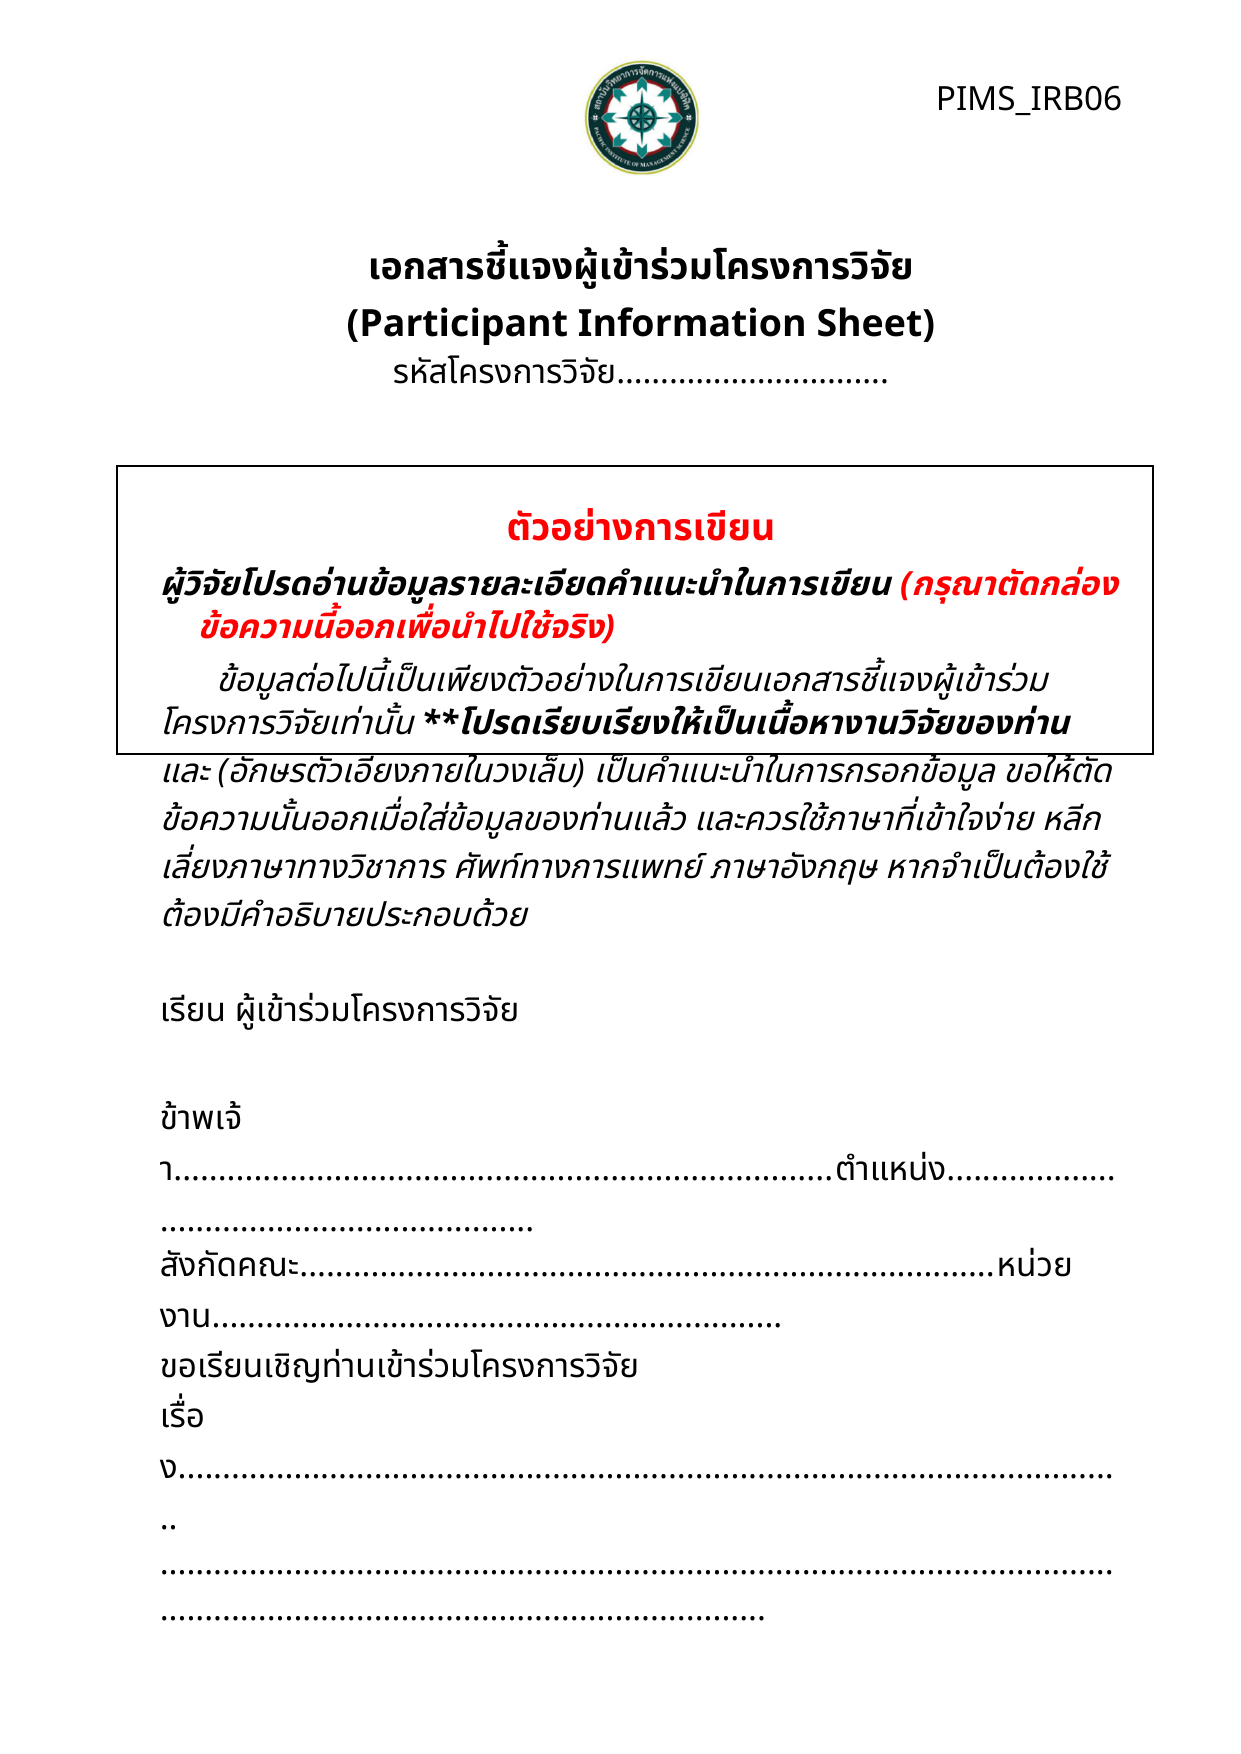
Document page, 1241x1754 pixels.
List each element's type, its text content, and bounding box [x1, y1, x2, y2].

text ตัวอย่างการเขียน [159, 500, 1122, 557]
text ผู้วิจัยโปรดอ่านข้อมูลรายละเอียดคำแนะนำในการเขียน (กรุณาตัดกล่องข้อความนี้ออกเพื่อนำไปใช้จริง) [159, 557, 1122, 653]
text ข้อมูลต่อไปนี้เป็นเพียงตัวอย่างในการเขียนเอกสารชี้แจงผู้เข้าร่วมโครงการวิจัยเท่านั้น **โปรดเรียบเรียงให้เป็นเนื้อหางานวิจัยของท่าน และ (อักษรตัวเอียงภายในวงเล็บ) เป็นคำแนะนำในการกรอกข้อมูล ขอให้ตัดข้อความนั้นออกเมื่อใส่ข้อมูลของท่านแล้ว และควรใช้ภาษาที่เข้าใจง่าย หลีกเลี่ยงภาษาทางวิชาการ ศัพท์ทางการแพทย์ ภาษาอังกฤษ หากจำเป็นต้องใช้ต้องมีคำอธิบายประกอบด้วย [159, 755, 1122, 941]
picture [580, 56, 702, 176]
text เรียน ผู้เข้าร่วมโครงการวิจัย [159, 986, 1122, 1037]
text ............................................................................................................................................................................... [159, 1539, 1122, 1630]
text เอกสารชี้แจงผู้เข้าร่วมโครงการวิจัย [159, 240, 1122, 297]
text สังกัดคณะ..............................................................................หน่วยงาน................................................................ [159, 1241, 1122, 1342]
text รหัสโครงการวิจัย…………………………. [159, 348, 1122, 398]
text ขอเรียนเชิญท่านเข้าร่วมโครงการวิจัย เรื่อง........................................................................................................... [159, 1342, 1122, 1539]
text ข้อมูลต่อไปนี้เป็นเพียงตัวอย่างในการเขียนเอกสารชี้แจงผู้เข้าร่วมโครงการวิจัยเท่านั้น **โปรดเรียบเรียงให้เป็นเนื้อหางานวิจัยของท่าน และ (อักษรตัวเอียงภายในวงเล็บ) เป็นคำแนะนำในการกรอกข้อมูล ขอให้ตัดข้อความนั้นออกเมื่อใส่ข้อมูลของท่านแล้ว และควรใช้ภาษาที่เข้าใจง่าย หลีกเลี่ยงภาษาทางวิชาการ ศัพท์ทางการแพทย์ ภาษาอังกฤษ หากจำเป็นต้องใช้ต้องมีคำอธิบายประกอบด้วย [159, 653, 1122, 753]
text ข้าพเจ้า..........................................................................ตำแหน่ง............................................................. [159, 1066, 1122, 1241]
text (Participant Information Sheet) [159, 297, 1122, 348]
